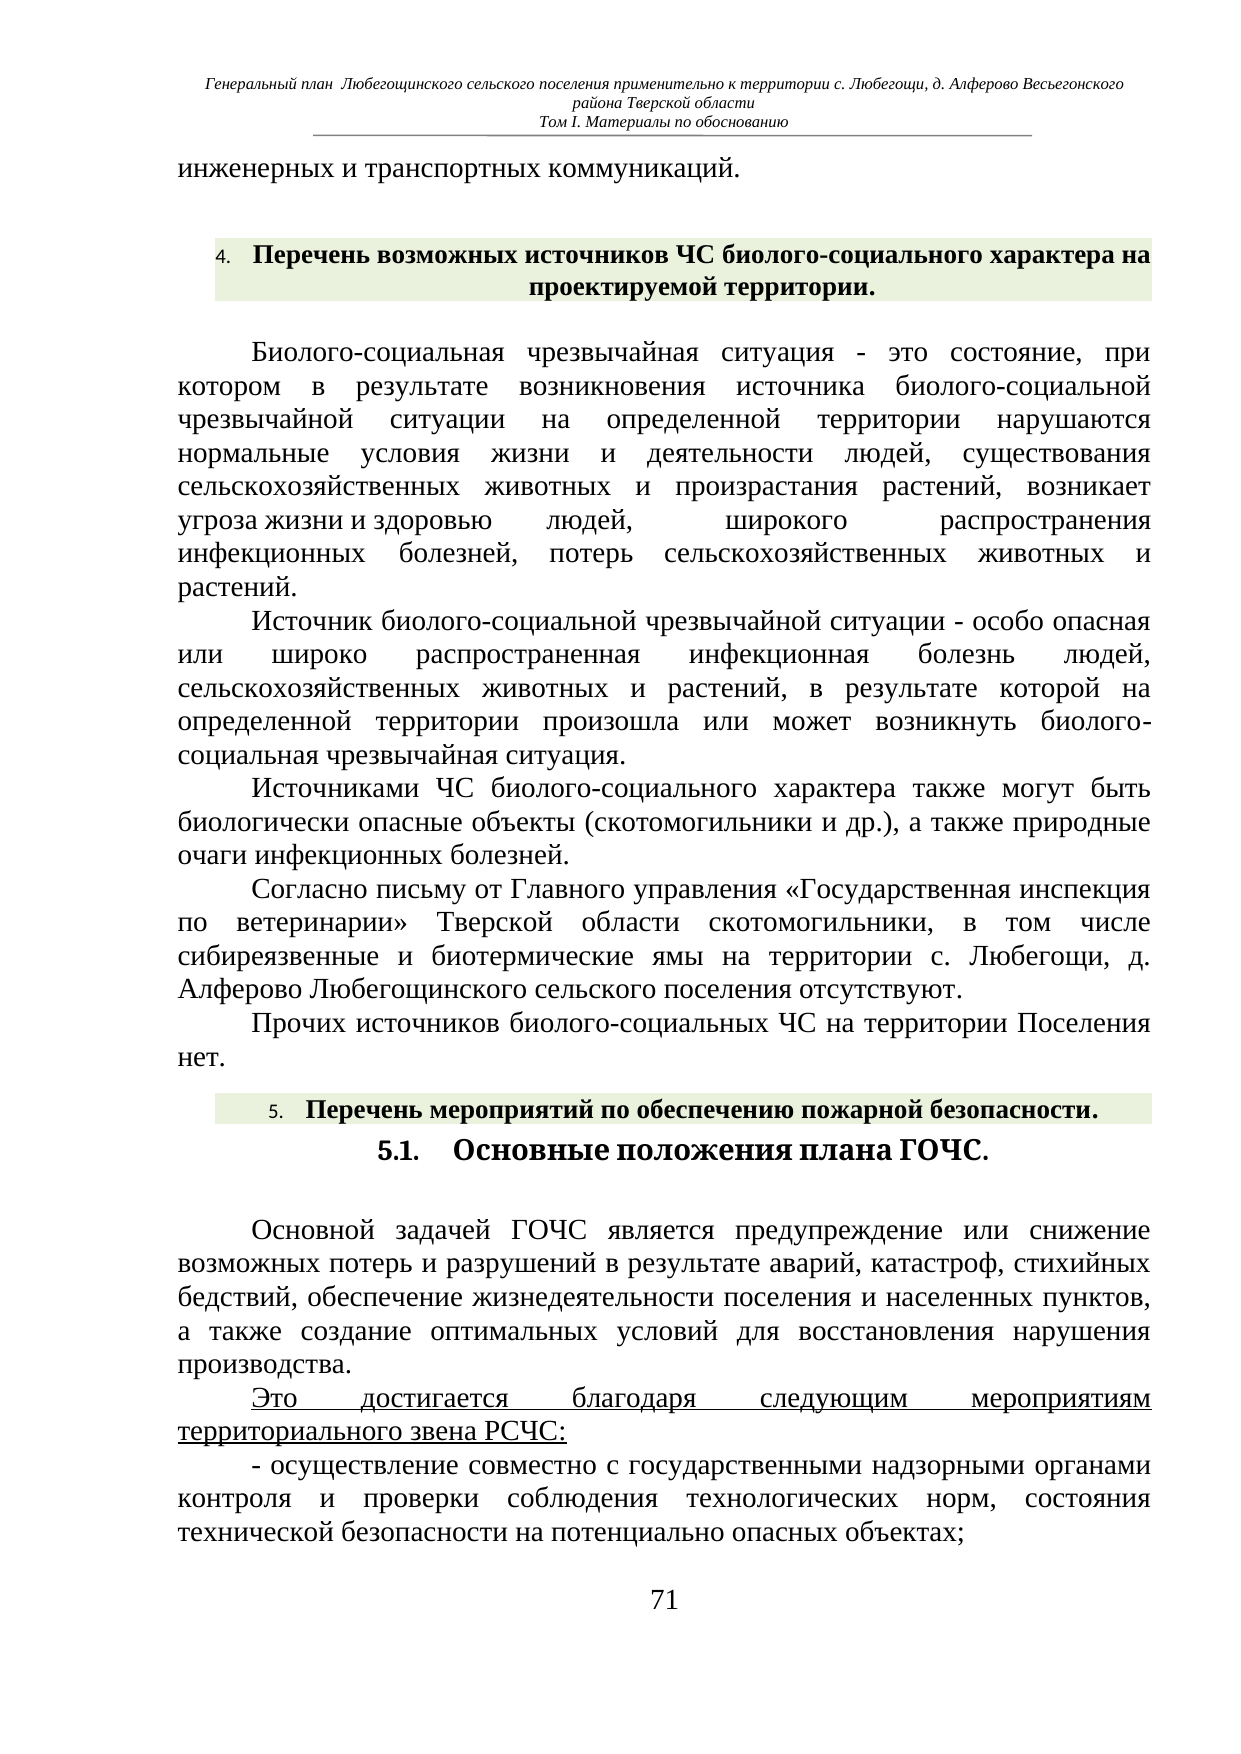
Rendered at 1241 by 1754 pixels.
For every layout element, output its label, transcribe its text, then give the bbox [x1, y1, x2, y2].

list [177, 151, 1152, 184]
text Биолого-социальная чрезвычайная ситуация - это состояние, при котором в результате возникновения источника биолого-социальной чрезвычайной ситуации на определенной территории нарушаются нормальные условия жизни и деятельности людей, существования сельскохозяйственных животных и произрастания растений, возникает угроза жизни и здоровью людей, широкого распространения инфекционных болезней, потерь сельскохозяйственных животных и растений. [177, 334, 1152, 603]
subtitle Перечень мероприятий по обеспечению пожарной безопасности. [215, 1093, 1152, 1124]
text Источник биолого-социальной чрезвычайной ситуации - особо опасная или широко распространенная инфекционная болезнь людей, сельскохозяйственных животных и растений, в результате которой на определенной территории произошла или может возникнуть биологосоциальная чрезвычайная ситуация. [177, 603, 1152, 770]
text Основной задачей ГОЧС является предупреждение или снижение возможных потерь и разрушений в результате аварий, катастроф, стихийных бедствий, обеспечение жизнедеятельности поселения и населенных пунктов, а также создание оптимальных условий для восстановления нарушения производства. [177, 1212, 1152, 1380]
subtitle Перечень возможных источников ЧС биолого-социального характера на проектируемой территории. [215, 238, 1152, 301]
text Согласно письму от Главного управления «Государственная инспекция по ветеринарии» Тверской области скотомогильники, в том числе сибиреязвенные и биотермические ямы на территории с. Любегощи, д. Алферово Любегощинского сельского поселения отсутствуют. [177, 871, 1152, 1005]
subtitle Основные положения плана ГОЧС. [215, 1134, 1152, 1168]
text - осуществление совместно с государственными надзорными органами контроля и проверки соблюдения технологических норм, состояния технической безопасности на потенциально опасных объектах; [177, 1447, 1152, 1547]
text Источниками ЧС биолого-социального характера также могут быть биологически опасные объекты (скотомогильники и др.), а также природные очаги инфекционных болезней. [177, 770, 1152, 871]
text Это достигается благодаря следующим мероприятиям территориального звена РСЧС: [177, 1380, 1152, 1447]
text Прочих источников биолого-социальных ЧС на территории Поселения нет. [177, 1005, 1152, 1072]
